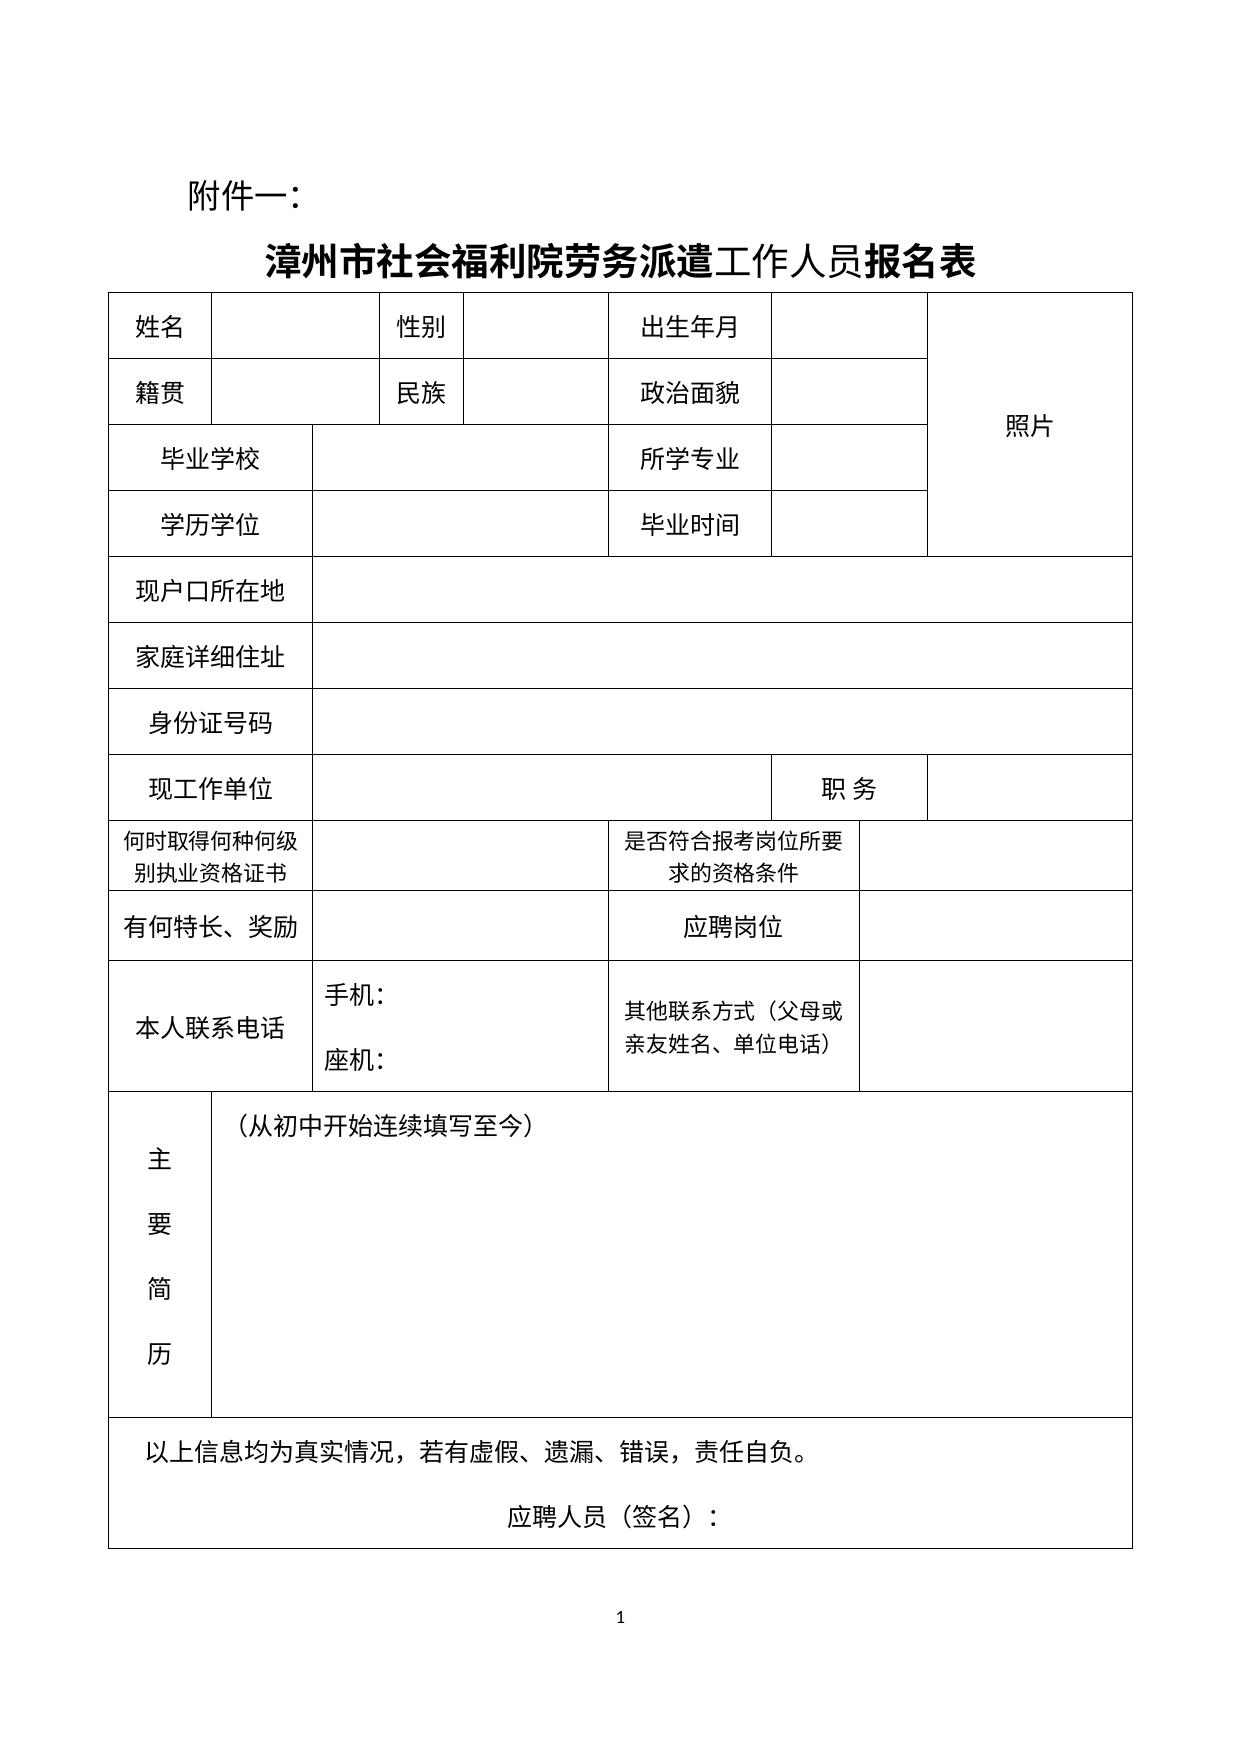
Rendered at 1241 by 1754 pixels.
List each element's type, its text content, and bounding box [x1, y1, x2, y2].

table_cell 毕业时间 [609, 491, 771, 556]
table_cell （从初中开始连续填写至今） [212, 1092, 1132, 1417]
table_cell [313, 755, 771, 820]
table_cell 职 务 [772, 755, 927, 820]
table_cell 是否符合报考岗位所要求的资格条件 [609, 821, 859, 890]
table_cell [313, 425, 608, 490]
table_cell [860, 821, 1132, 890]
table_cell 有何特长、奖励 [109, 891, 312, 960]
table_cell 政治面貌 [609, 359, 771, 424]
table_cell 学历学位 [109, 491, 312, 556]
table_header [772, 293, 927, 358]
text 附件一： [187, 162, 953, 227]
table_cell [313, 891, 608, 960]
table_cell [313, 821, 608, 890]
table_cell [313, 623, 1132, 688]
table_cell [313, 557, 1132, 622]
table_cell [860, 891, 1132, 960]
table_header 姓名 [109, 293, 211, 358]
table_cell [772, 359, 927, 424]
table_cell 其他联系方式（父母或亲友姓名、单位电话） [609, 961, 859, 1091]
table_cell 何时取得何种何级别执业资格证书 [109, 821, 312, 890]
table_cell [313, 689, 1132, 754]
table_cell 现户口所在地 [109, 557, 312, 622]
table_cell [313, 491, 608, 556]
table_header 性别 [380, 293, 463, 358]
table_cell 现工作单位 [109, 755, 312, 820]
table_cell [212, 359, 379, 424]
table_cell [772, 425, 927, 490]
table_header 出生年月 [609, 293, 771, 358]
table_cell 主 要 简 历 [109, 1092, 211, 1417]
table_header [212, 293, 379, 358]
table_cell 毕业学校 [109, 425, 312, 490]
table_cell [928, 755, 1132, 820]
table_header 照片 [928, 293, 1132, 556]
table_cell 手机： 座机： [313, 961, 608, 1091]
table_cell 以上信息均为真实情况，若有虚假、遗漏、错误，责任自负。 应聘人员（签名）： [109, 1418, 1132, 1548]
table_header [464, 293, 608, 358]
table_cell 本人联系电话 [109, 961, 312, 1091]
table_cell 家庭详细住址 [109, 623, 312, 688]
table_cell 民族 [380, 359, 463, 424]
table_cell [860, 961, 1132, 1091]
table_cell 应聘岗位 [609, 891, 859, 960]
table_cell 身份证号码 [109, 689, 312, 754]
table_cell 籍贯 [109, 359, 211, 424]
table_cell [464, 359, 608, 424]
table_cell [772, 491, 927, 556]
text 漳州市社会福利院劳务派遣工作人员报名表 [187, 227, 1053, 292]
table_cell 所学专业 [609, 425, 771, 490]
